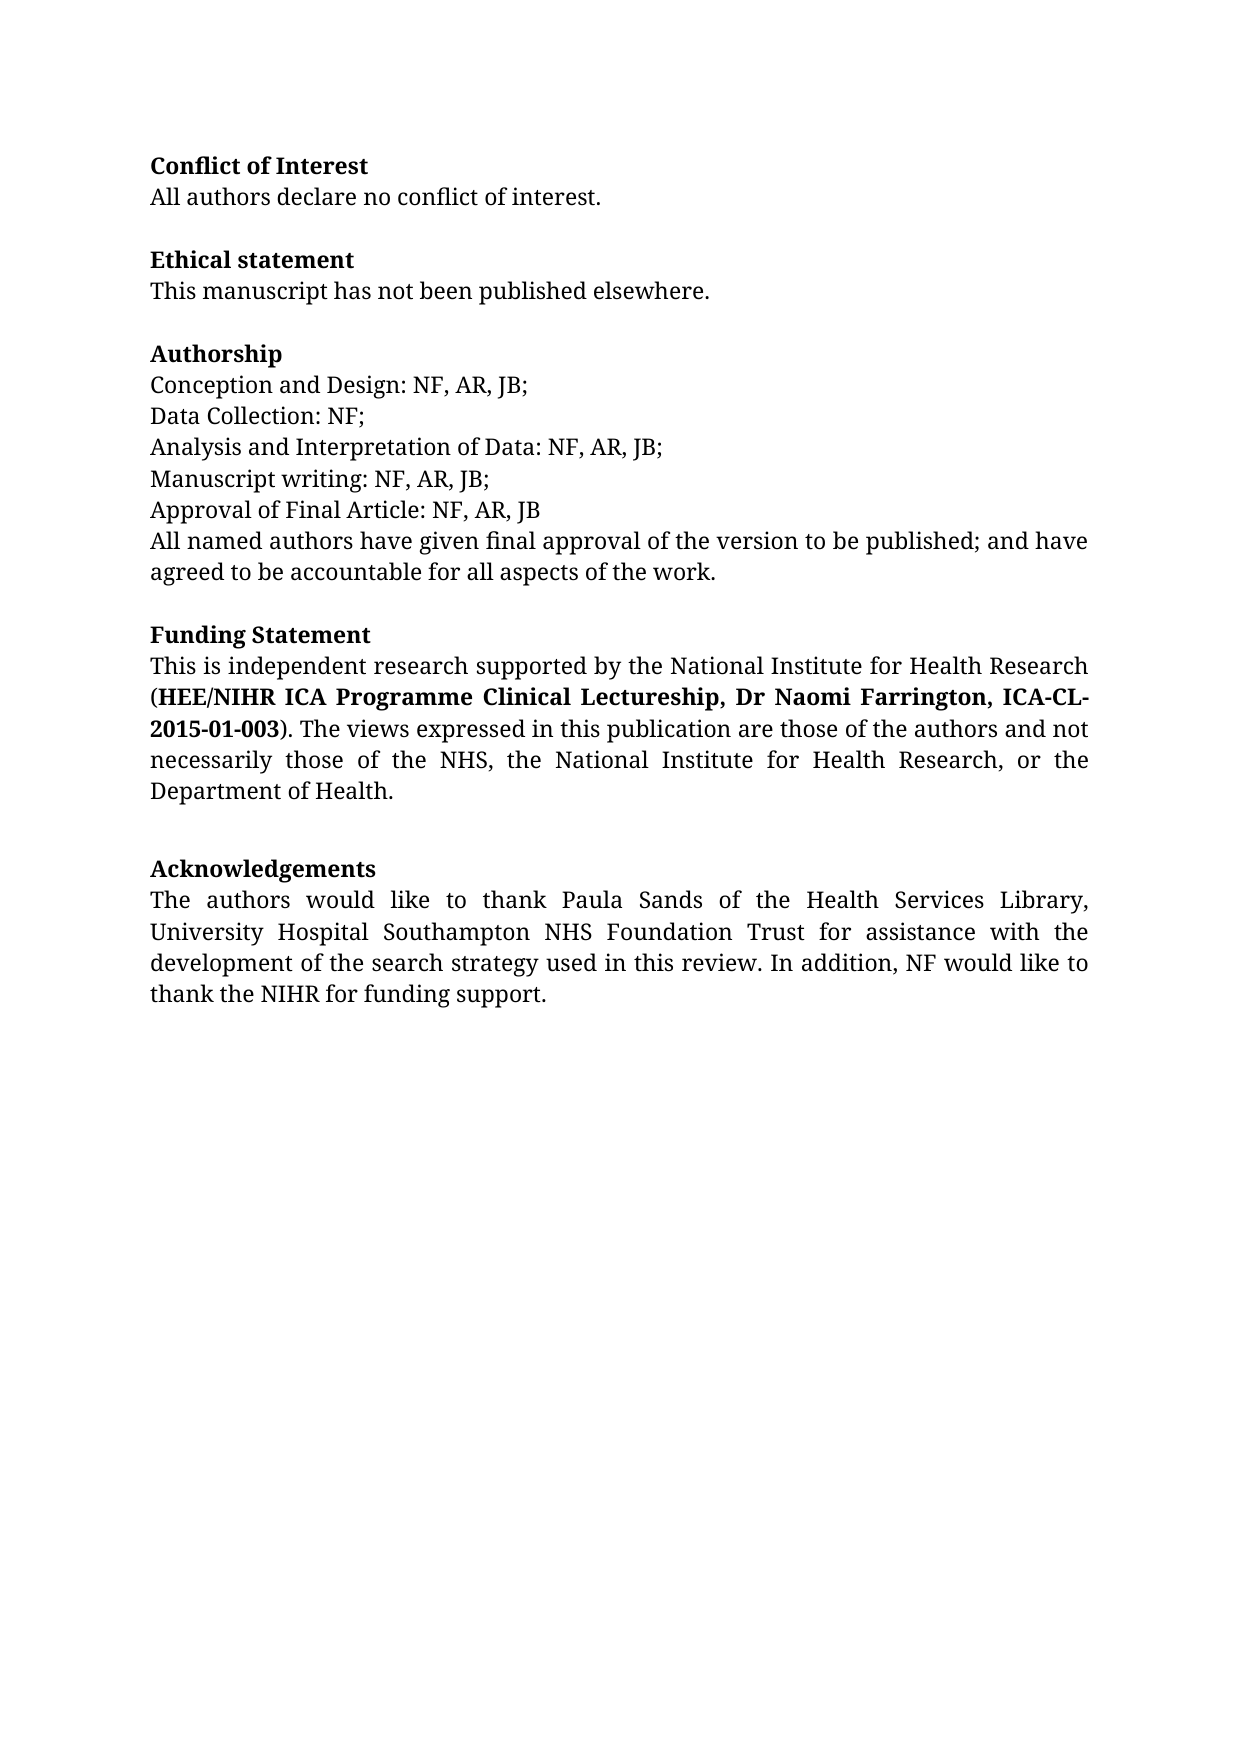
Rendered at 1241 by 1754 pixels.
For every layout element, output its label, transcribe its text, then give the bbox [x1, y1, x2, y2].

text Analysis and Interpretation of Data: NF, AR, JB; [150, 431, 1090, 462]
text This manuscript has not been published elsewhere. [150, 275, 1090, 306]
text Acknowledgements [150, 853, 1090, 884]
text This is independent research supported by the National Institute for Health Research (HEE/NIHR ICA Programme Clinical Lectureship, Dr Naomi Farrington, ICA-CL-2015-01-003). The views expressed in this publication are those of the authors and not necessarily those of the NHS, the National Institute for Health Research, or the Department of Health. [150, 650, 1090, 806]
text Conception and Design: NF, AR, JB; [150, 369, 1090, 400]
text Funding Statement [150, 619, 1090, 650]
text Approval of Final Article: NF, AR, JB [150, 494, 1090, 525]
text Data Collection: NF; [150, 400, 1090, 431]
text Conflict of Interest [150, 150, 1090, 181]
text Ethical statement [150, 244, 1090, 275]
text All named authors have given final approval of the version to be published; and have agreed to be accountable for all aspects of the work. [150, 525, 1090, 587]
text Manuscript writing: NF, AR, JB; [150, 462, 1090, 494]
text Authorship [150, 337, 1090, 369]
text All authors declare no conflict of interest. [150, 181, 1090, 212]
text The authors would like to thank Paula Sands of the Health Services Library, University Hospital Southampton NHS Foundation Trust for assistance with the development of the search strategy used in this review. In addition, NF would like to thank the NIHR for funding support. [150, 884, 1090, 1009]
